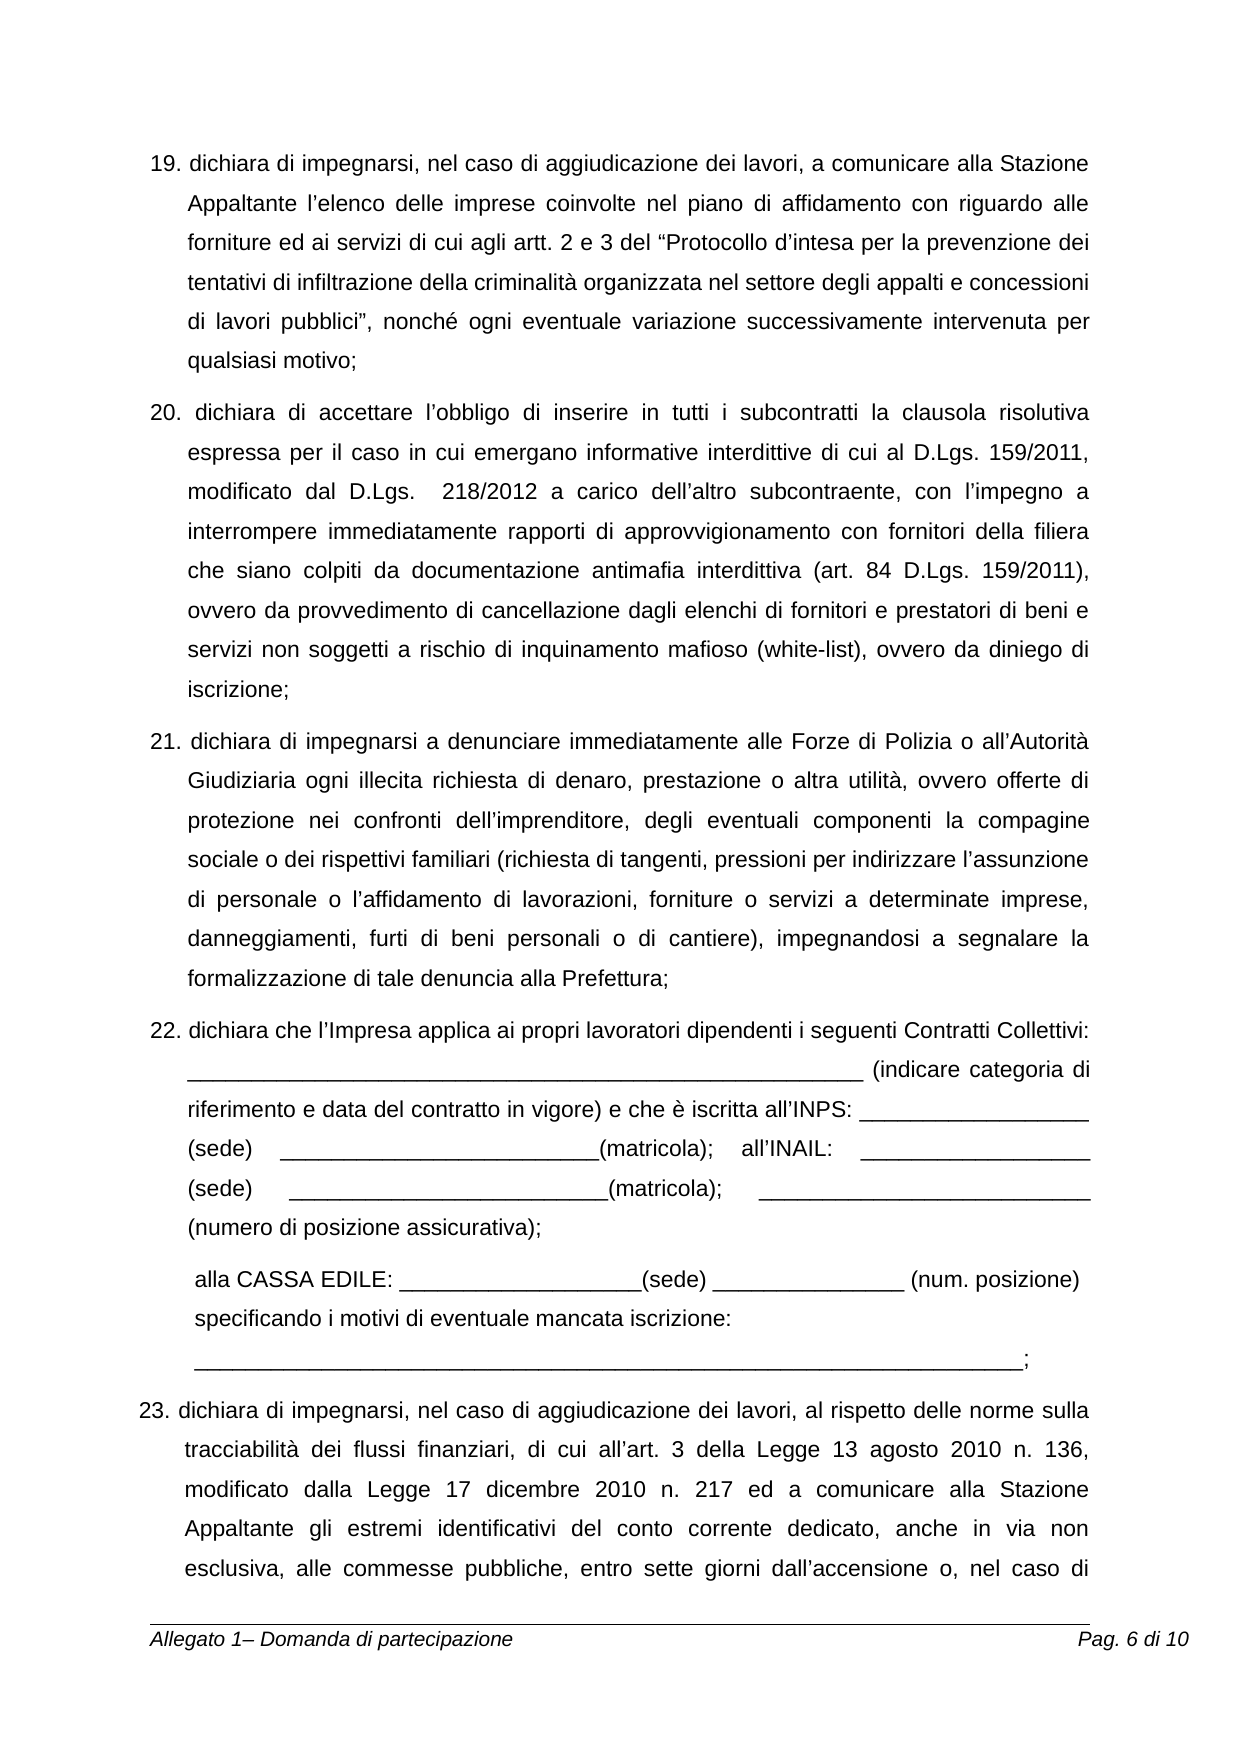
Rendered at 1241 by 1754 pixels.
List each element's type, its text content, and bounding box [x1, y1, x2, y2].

text 20. dichiara di accettare l’obbligo di inserire in tutti i subcontratti la clausola risolutiva espressa per il caso in cui emergano informative interdittive di cui al D.Lgs. 159/2011, modificato dal D.Lgs. 218/2012 a carico dell’altro subcontraente, con l’impegno a interrompere immediatamente rapporti di approvvigionamento con fornitori della filiera che siano colpiti da documentazione antimafia interdittiva (art. 84 D.Lgs. 159/2011), ovvero da provvedimento di cancellazione dagli elenchi di fornitori e prestatori di beni e servizi non soggetti a rischio di inquinamento mafioso (white-list), ovvero da diniego di iscrizione; [150, 399, 1090, 702]
text 19. dichiara di impegnarsi, nel caso di aggiudicazione dei lavori, a comunicare alla Stazione Appaltante l’elenco delle imprese coinvolte nel piano di affidamento con riguardo alle forniture ed ai servizi di cui agli artt. 2 e 3 del “Protocollo d’intesa per la prevenzione dei tentativi di infiltrazione della criminalità organizzata nel settore degli appalti e concessioni di lavori pubblici”, nonché ogni eventuale variazione successivamente intervenuta per qualsiasi motivo; [150, 150, 1090, 374]
text 21. dichiara di impegnarsi a denunciare immediatamente alle Forze di Polizia o all’Autorità Giudiziaria ogni illecita richiesta di denaro, prestazione o altra utilità, ovvero offerte di protezione nei confronti dell’imprenditore, degli eventuali componenti la compagine sociale o dei rispettivi familiari (richiesta di tangenti, pressioni per indirizzare l’assunzione di personale o l’affidamento di lavorazioni, forniture o servizi a determinate imprese, danneggiamenti, furti di beni personali o di cantiere), impegnandosi a segnalare la formalizzazione di tale denuncia alla Prefettura; [150, 728, 1090, 991]
text alla CASSA EDILE: ___________________(sede) _______________ (num. posizione) [194, 1266, 1090, 1292]
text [138, 1397, 1090, 1581]
text specificando i motivi di eventuale mancata iscrizione: _________________________________________________________________; [194, 1305, 1090, 1371]
text 22. dichiara che l’Impresa applica ai propri lavoratori dipendenti i seguenti Contratti Collettivi: _____________________________________________________ (indicare categoria di riferimento e data del contratto in vigore) e che è iscritta all’INPS: __________________ (sede) _________________________(matricola); all’INAIL: __________________ (sede) _________________________(matricola); __________________________ (numero di posizione assicurativa); [150, 1017, 1090, 1240]
